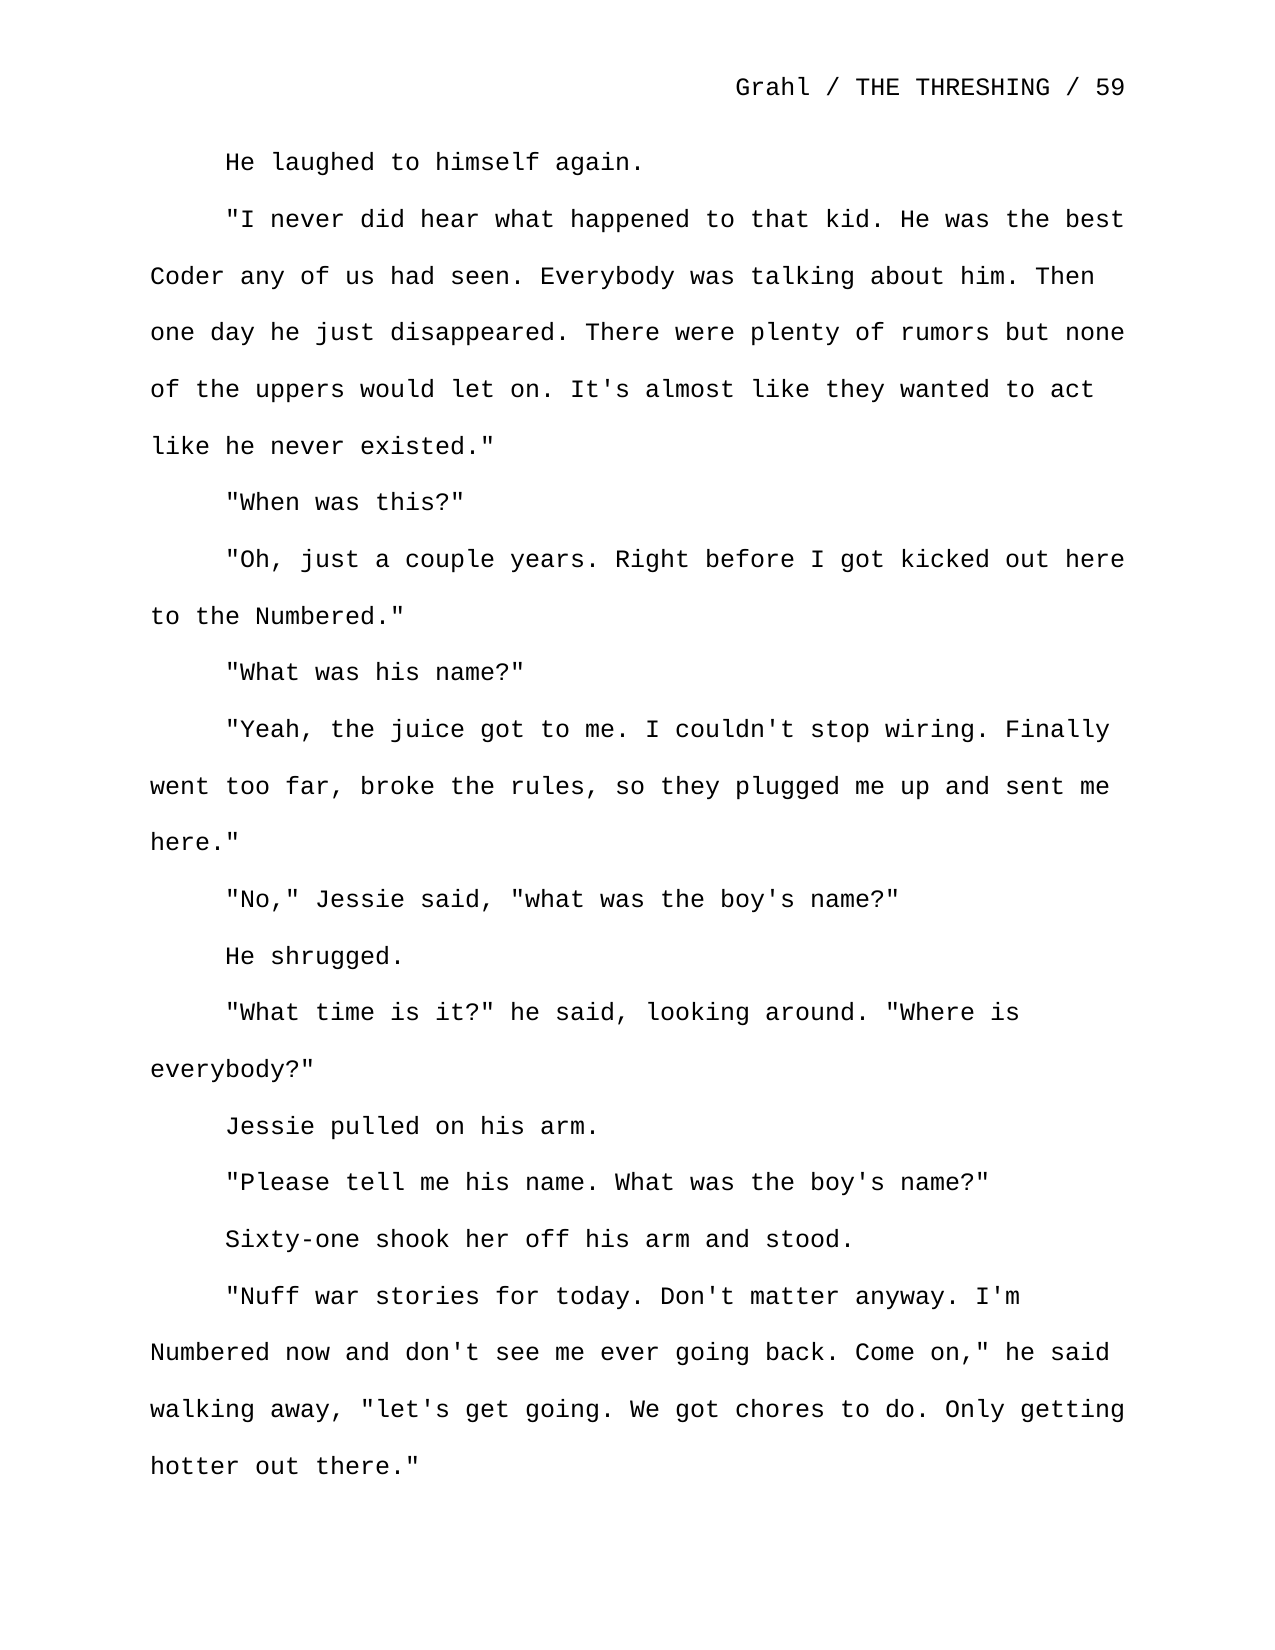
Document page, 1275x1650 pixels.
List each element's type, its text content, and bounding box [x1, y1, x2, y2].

text "No," Jessie said, "what was the boy's name?" [150, 887, 1125, 915]
text "What was his name?" [150, 660, 1125, 688]
text Sixty-one shook her off his arm and stood. [150, 1227, 1125, 1255]
text "Nuff war stories for today. Don't matter anyway. I'm Numbered now and don't see me ever going back. Come on," he said walking away, "let's get going. We got chores to do. Only getting hotter out there." [150, 1283, 1125, 1482]
text "I never did hear what happened to that kid. He was the best Coder any of us had seen. Everybody was talking about him. Then one day he just disappeared. There were plenty of rumors but none of the uppers would let on. It's almost like they wanted to act like he never existed." [150, 207, 1125, 462]
text "Oh, just a couple years. Right before I got kicked out here to the Numbered." [150, 547, 1125, 632]
text He laughed to himself again. [150, 150, 1125, 178]
text Jessie pulled on his arm. [150, 1113, 1125, 1142]
text "Yeah, the juice got to me. I couldn't stop wiring. Finally went too far, broke the rules, so they plugged me up and sent me here." [150, 717, 1125, 858]
text "When was this?" [150, 490, 1125, 518]
text "What time is it?" he said, looking around. "Where is everybody?" [150, 1000, 1125, 1085]
text He shrugged. [150, 943, 1125, 972]
text "Please tell me his name. What was the boy's name?" [150, 1170, 1125, 1198]
